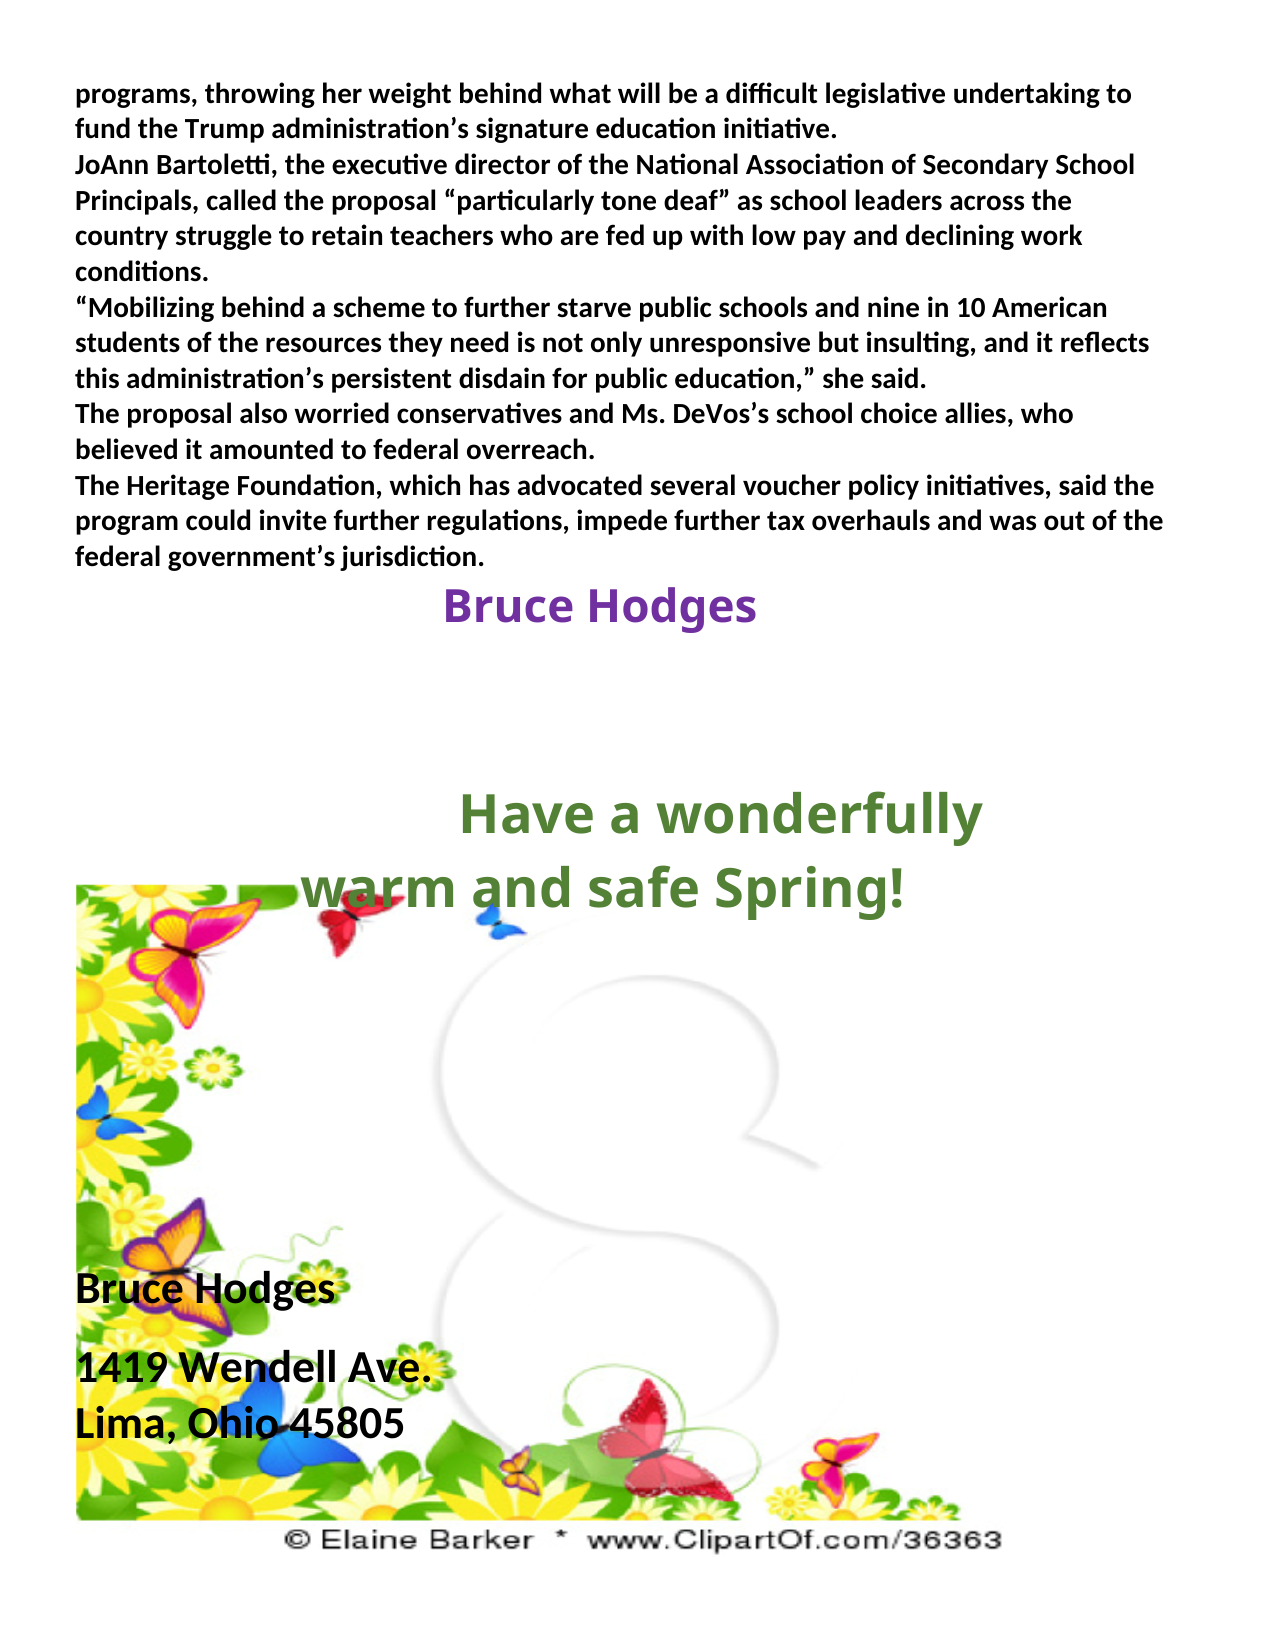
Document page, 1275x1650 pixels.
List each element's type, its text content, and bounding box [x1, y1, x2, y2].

text this administration’s persistent disdain for public education,” she said. [75, 360, 1200, 396]
text fund the Trump administration’s signature education initiative. [75, 111, 1200, 146]
text programs, throwing her weight behind what will be a difficult legislative undertaking to [75, 75, 1200, 111]
text Bruce Hodges [75, 574, 1200, 636]
text Bruce Hodges [75, 1259, 1200, 1315]
text 1419 Wendell Ave. [75, 1338, 1200, 1394]
text Have a wonderfully [75, 776, 1200, 850]
text The proposal also worried conservatives and Ms. DeVos’s school choice allies, who [75, 396, 1200, 431]
text JoAnn Bartoletti, the executive director of the National Association of Secondary School [75, 146, 1200, 182]
text warm and safe Spring! [75, 850, 1200, 923]
text “Mobilizing behind a scheme to further starve public schools and nine in 10 American [75, 289, 1200, 324]
text federal government’s jurisdiction. [75, 538, 1200, 574]
text country struggle to retain teachers who are fed up with low pay and declining work [75, 217, 1200, 253]
text conditions. [75, 253, 1200, 289]
text Lima, Ohio 45805 [75, 1394, 1200, 1450]
text Principals, called the proposal “particularly tone deaf” as school leaders across the [75, 182, 1200, 217]
text program could invite further regulations, impede further tax overhauls and was out of the [75, 502, 1200, 538]
text believed it amounted to federal overreach. [75, 431, 1200, 467]
text The Heritage Foundation, which has advocated several voucher policy initiatives, said the [75, 467, 1200, 502]
picture [77, 885, 1208, 1557]
text students of the resources they need is not only unresponsive but insulting, and it reflects [75, 324, 1200, 360]
